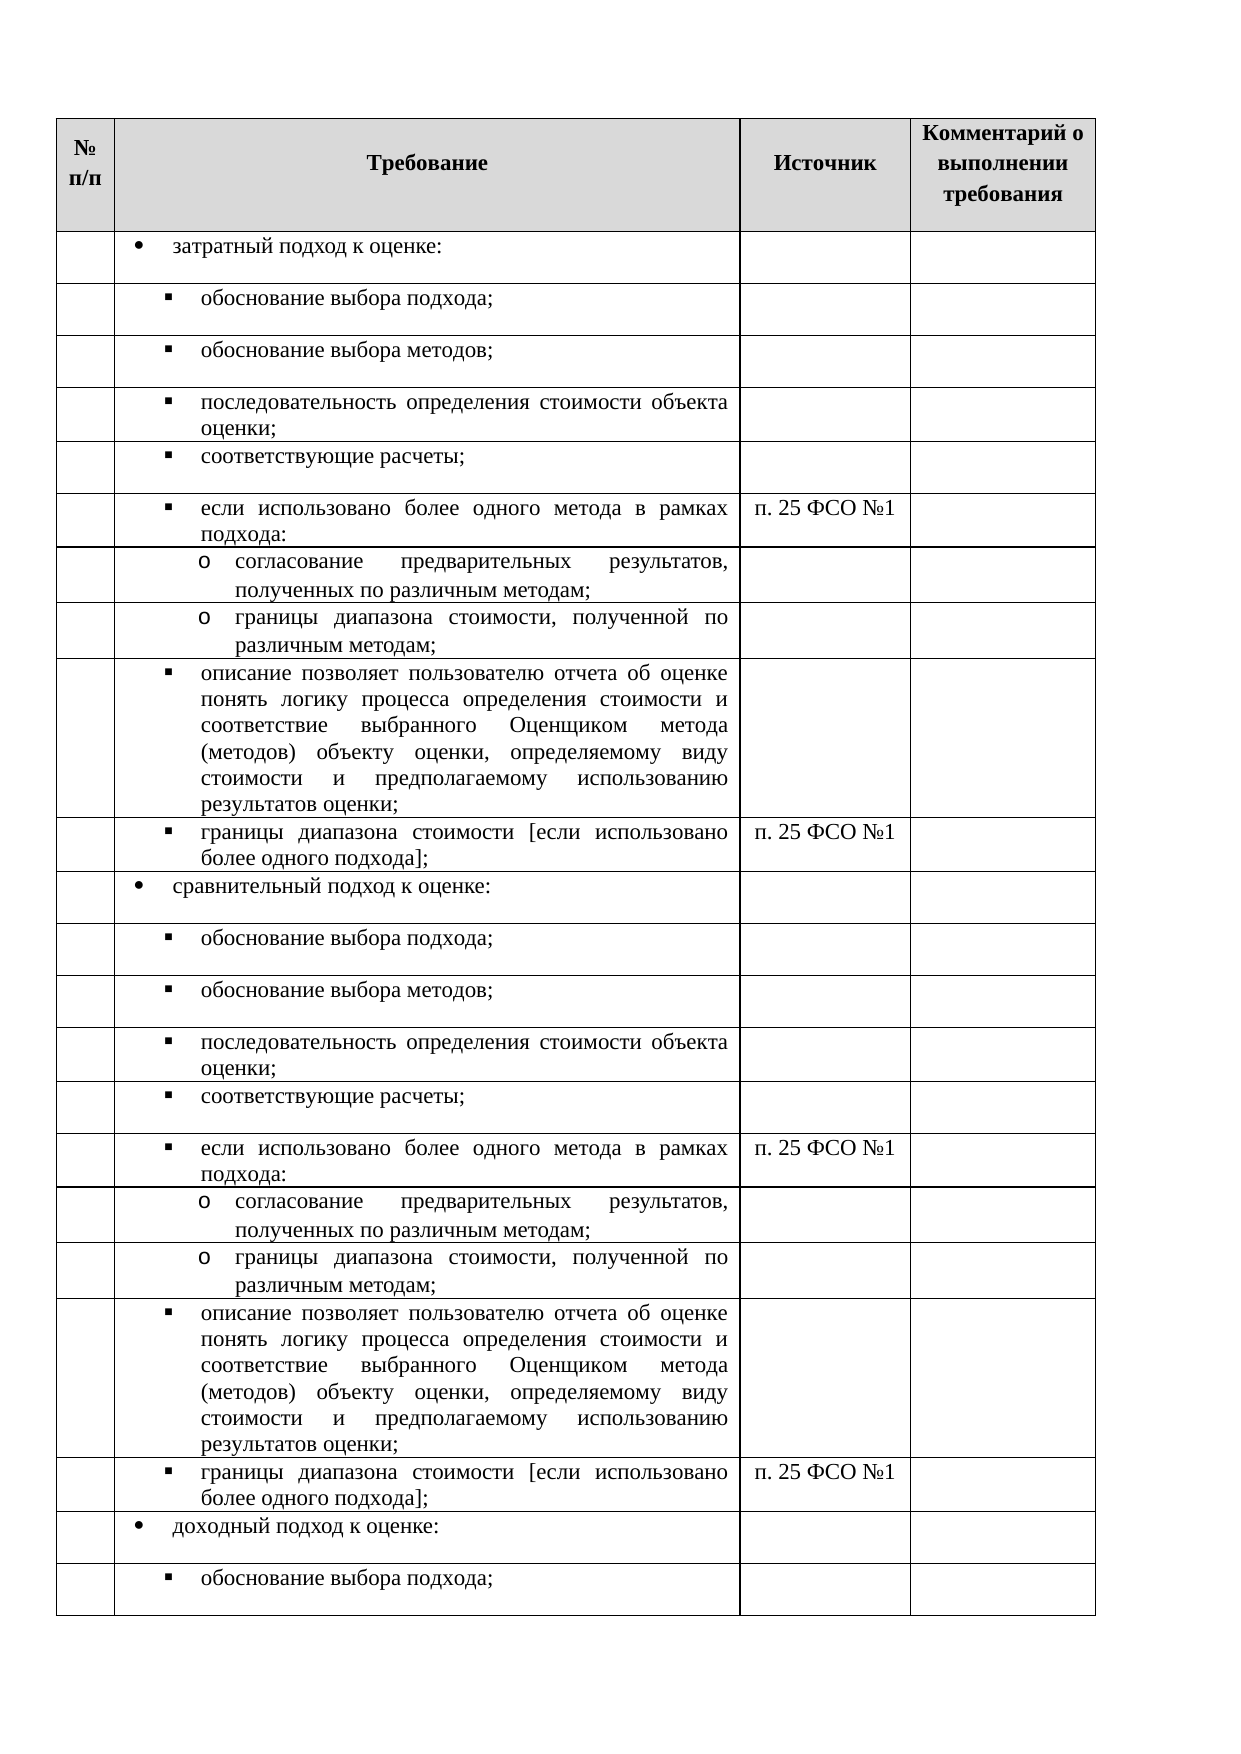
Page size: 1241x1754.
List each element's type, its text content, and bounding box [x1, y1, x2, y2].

table_cell [911, 1512, 1095, 1563]
table_cell [911, 818, 1095, 871]
table_cell [57, 1243, 114, 1298]
table_cell [57, 336, 114, 387]
table_cell [741, 1243, 910, 1298]
table_cell [911, 1082, 1095, 1133]
table_cell согласование предварительных результатов, полученных по различным методам; [115, 1188, 739, 1242]
table_cell границы диапазона стоимости [если использовано более одного подхода]; [115, 818, 739, 871]
table_cell [911, 1134, 1095, 1186]
table_cell [57, 548, 114, 602]
table_cell [57, 1028, 114, 1081]
table_cell п. 25 ФСО №1 [741, 1458, 910, 1511]
table_cell описание позволяет пользователю отчета об оценке понять логику процесса определения стоимости и соответствие выбранного Оценщиком метода (методов) объекту оценки, определяемому виду стоимости и предполагаемому использованию результатов оценки; [115, 1299, 739, 1457]
table_cell п. 25 ФСО №1 [741, 494, 910, 546]
table_cell п. 25 ФСО №1 [741, 818, 910, 871]
table_header Источник [741, 119, 910, 231]
table_cell [741, 872, 910, 923]
table_cell [741, 603, 910, 658]
table_cell границы диапазона стоимости [если использовано более одного подхода]; [115, 1458, 739, 1511]
table_cell [57, 872, 114, 923]
table_cell [911, 1564, 1095, 1615]
table_cell соответствующие расчеты; [115, 1082, 739, 1133]
table_cell [911, 1188, 1095, 1242]
table_cell [741, 442, 910, 493]
table_cell [911, 548, 1095, 602]
table_cell [911, 1243, 1095, 1298]
table_cell доходный подход к оценке: [115, 1512, 739, 1563]
table_cell [57, 818, 114, 871]
table_cell границы диапазона стоимости, полученной по различным методам; [115, 1243, 739, 1298]
table_cell [741, 976, 910, 1027]
table_header Комментарий о выполнении требования [911, 119, 1095, 231]
table_cell [911, 1299, 1095, 1457]
table_cell обоснование выбора подхода; [115, 1564, 739, 1615]
table_header Требование [115, 119, 739, 231]
table_cell [741, 388, 910, 441]
table_cell [57, 284, 114, 335]
table_cell [741, 1564, 910, 1615]
table_cell [741, 1299, 910, 1457]
table_cell [911, 1028, 1095, 1081]
table_cell [741, 659, 910, 817]
table_cell [57, 1188, 114, 1242]
table_cell [911, 442, 1095, 493]
table_cell [911, 603, 1095, 658]
table_cell [57, 1564, 114, 1615]
table_cell [741, 1028, 910, 1081]
table_cell [911, 872, 1095, 923]
table_cell сравнительный подход к оценке: [115, 872, 739, 923]
table_cell [741, 1512, 910, 1563]
table_cell последовательность определения стоимости объекта оценки; [115, 388, 739, 441]
table_cell [741, 336, 910, 387]
table_cell если использовано более одного метода в рамках подхода: [115, 1134, 739, 1186]
table_cell границы диапазона стоимости, полученной по различным методам; [115, 603, 739, 658]
table_cell последовательность определения стоимости объекта оценки; [115, 1028, 739, 1081]
table_cell [741, 232, 910, 283]
table_cell [57, 1299, 114, 1457]
table_cell [911, 976, 1095, 1027]
table_cell [57, 976, 114, 1027]
table_cell [57, 442, 114, 493]
table_cell [57, 388, 114, 441]
table_cell [741, 1082, 910, 1133]
table_cell затратный подход к оценке: [115, 232, 739, 283]
table_cell [911, 1458, 1095, 1511]
table_cell [911, 388, 1095, 441]
table_cell описание позволяет пользователю отчета об оценке понять логику процесса определения стоимости и соответствие выбранного Оценщиком метода (методов) объекту оценки, определяемому виду стоимости и предполагаемому использованию результатов оценки; [115, 659, 739, 817]
table_cell [911, 336, 1095, 387]
table_cell [911, 924, 1095, 975]
table_cell [57, 1082, 114, 1133]
table_cell [57, 232, 114, 283]
table_cell [741, 284, 910, 335]
table_cell [57, 603, 114, 658]
table_cell если использовано более одного метода в рамках подхода: [115, 494, 739, 546]
table_cell обоснование выбора подхода; [115, 924, 739, 975]
table_cell [741, 924, 910, 975]
table_cell [911, 659, 1095, 817]
table_header № п/п [57, 119, 114, 231]
table_cell п. 25 ФСО №1 [741, 1134, 910, 1186]
table_cell [57, 1512, 114, 1563]
table_cell обоснование выбора методов; [115, 336, 739, 387]
table_cell [911, 494, 1095, 546]
table_cell обоснование выбора методов; [115, 976, 739, 1027]
table_cell [57, 1134, 114, 1186]
table_cell [911, 232, 1095, 283]
table_cell [57, 494, 114, 546]
table_cell согласование предварительных результатов, полученных по различным методам; [115, 548, 739, 602]
table_cell [57, 1458, 114, 1511]
table_cell обоснование выбора подхода; [115, 284, 739, 335]
table_cell [741, 1188, 910, 1242]
table_cell [911, 284, 1095, 335]
table_cell [57, 659, 114, 817]
table_cell соответствующие расчеты; [115, 442, 739, 493]
table_cell [741, 548, 910, 602]
table_cell [57, 924, 114, 975]
